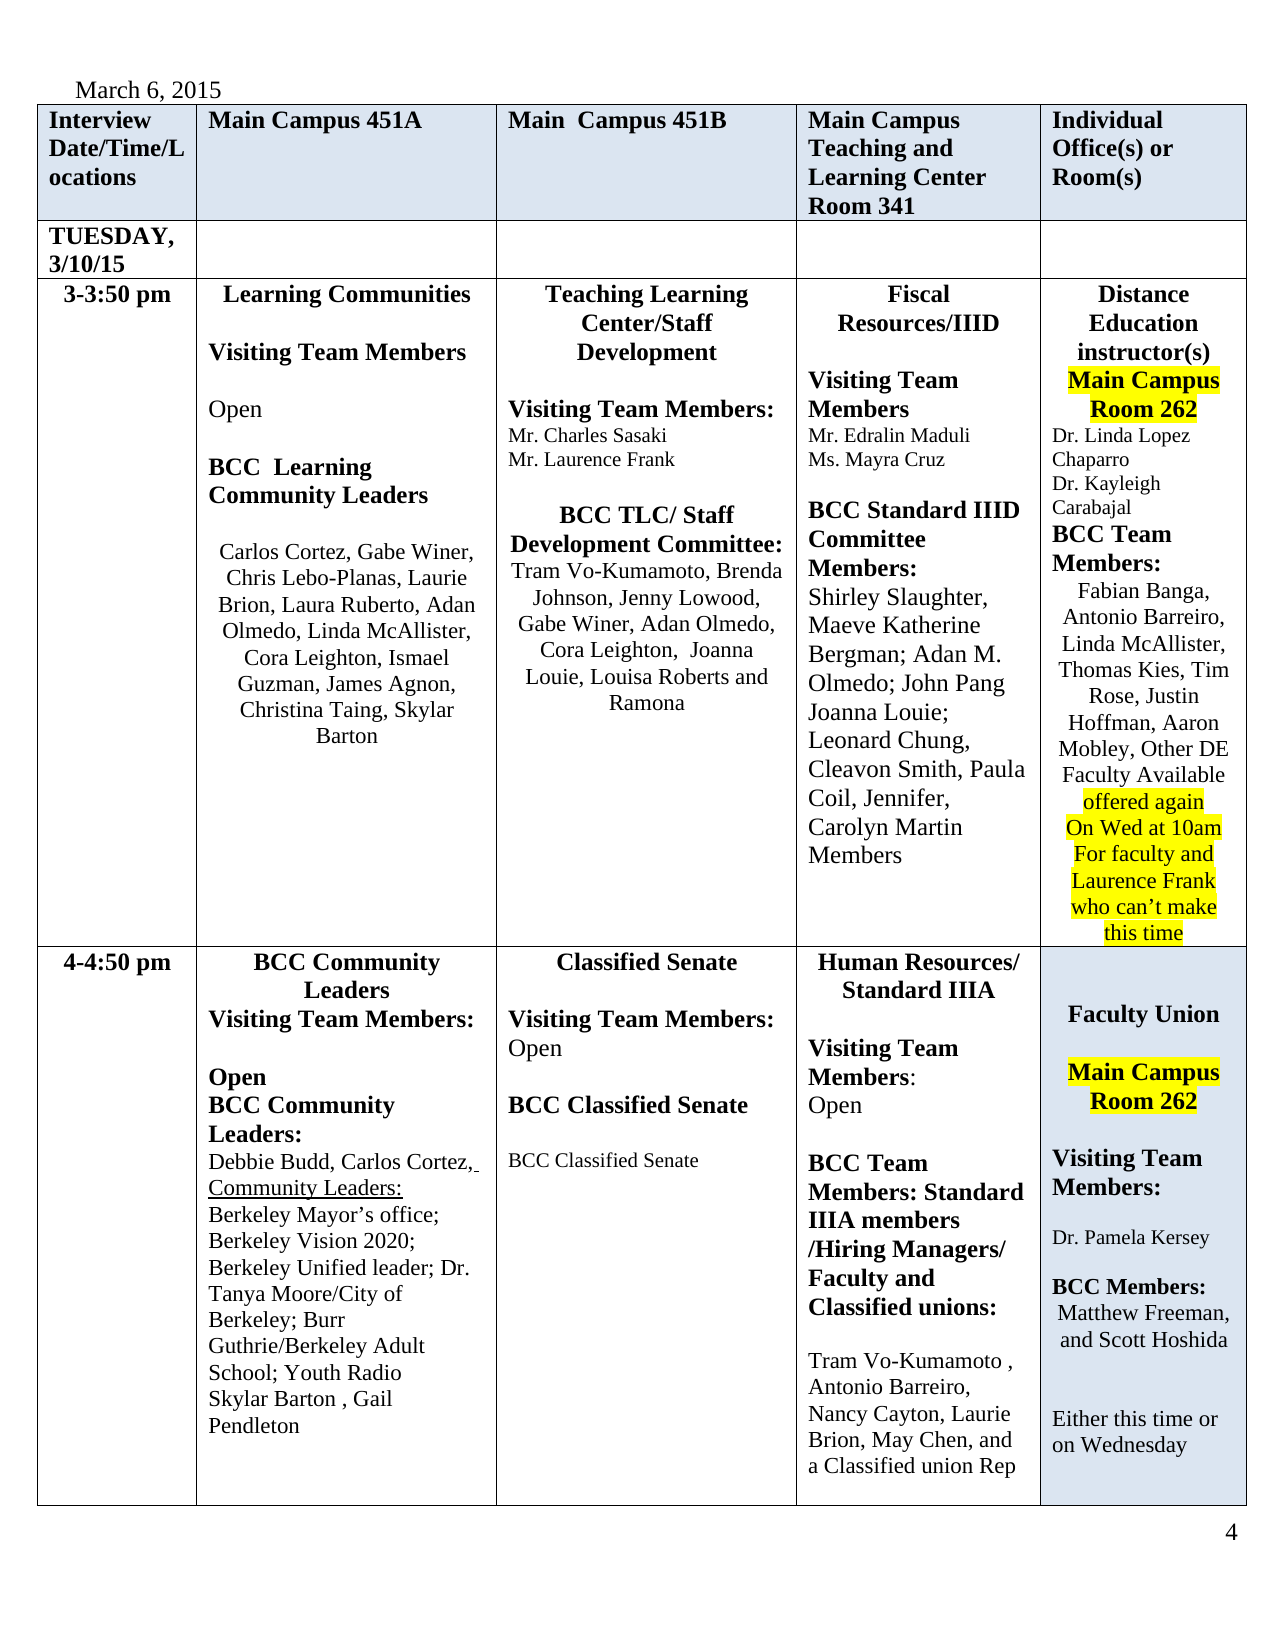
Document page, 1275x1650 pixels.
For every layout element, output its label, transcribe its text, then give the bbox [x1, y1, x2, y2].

table_cell [197, 221, 496, 278]
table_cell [797, 947, 1040, 1505]
table_cell Distance Education instructor(s) Main Campus Room 262 Dr. Linda Lopez Chaparro Dr. Kayleigh Carabajal BCC Team Members: Fabian Banga, Antonio Barreiro, Linda McAllister, Thomas Kies, Tim Rose, Justin Hoffman, Aaron Mobley, Other DE Faculty Available offered again On Wed at 10am For faculty and Laurence Frank who can’t make this time [1041, 279, 1246, 946]
table_cell Individual Office(s) or Room(s) [1041, 105, 1246, 220]
table_cell [497, 221, 796, 278]
table_cell 4-4:50 pm [38, 947, 196, 1505]
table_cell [1041, 947, 1246, 1505]
table_cell Main Campus Teaching and Learning Center Room 341 [797, 105, 1040, 220]
table_cell Main Campus 451A [197, 105, 496, 220]
table_cell 3-3:50 pm [38, 279, 196, 946]
table_cell [797, 221, 1040, 278]
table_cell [497, 947, 796, 1505]
table_cell Interview Date/Time/Locations [38, 105, 196, 220]
table_cell TUESDAY, 3/10/15 [38, 221, 196, 278]
table_cell Learning Communities Visiting Team Members Open BCC Learning Community Leaders Carlos Cortez, Gabe Winer, Chris Lebo-Planas, Laurie Brion, Laura Ruberto, Adan Olmedo, Linda McAllister, Cora Leighton, Ismael Guzman, James Agnon, Christina Taing, Skylar Barton [197, 279, 496, 946]
table_cell Main Campus 451B [497, 105, 796, 220]
table_cell Fiscal Resources/IIID Visiting Team Members Mr. Edralin Maduli Ms. Mayra Cruz BCC Standard IIID Committee Members: Shirley Slaughter, Maeve Katherine Bergman; Adan M. Olmedo; John Pang Joanna Louie; Leonard Chung, Cleavon Smith, Paula Coil, Jennifer, Carolyn Martin Members [797, 279, 1040, 946]
table_cell [1041, 221, 1246, 278]
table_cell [197, 947, 496, 1505]
table_cell Teaching Learning Center/Staff Development Visiting Team Members: Mr. Charles Sasaki Mr. Laurence Frank BCC TLC/ Staff Development Committee: Tram Vo-Kumamoto, Brenda Johnson, Jenny Lowood, Gabe Winer, Adan Olmedo, Cora Leighton, Joanna Louie, Louisa Roberts and Ramona [497, 279, 796, 946]
